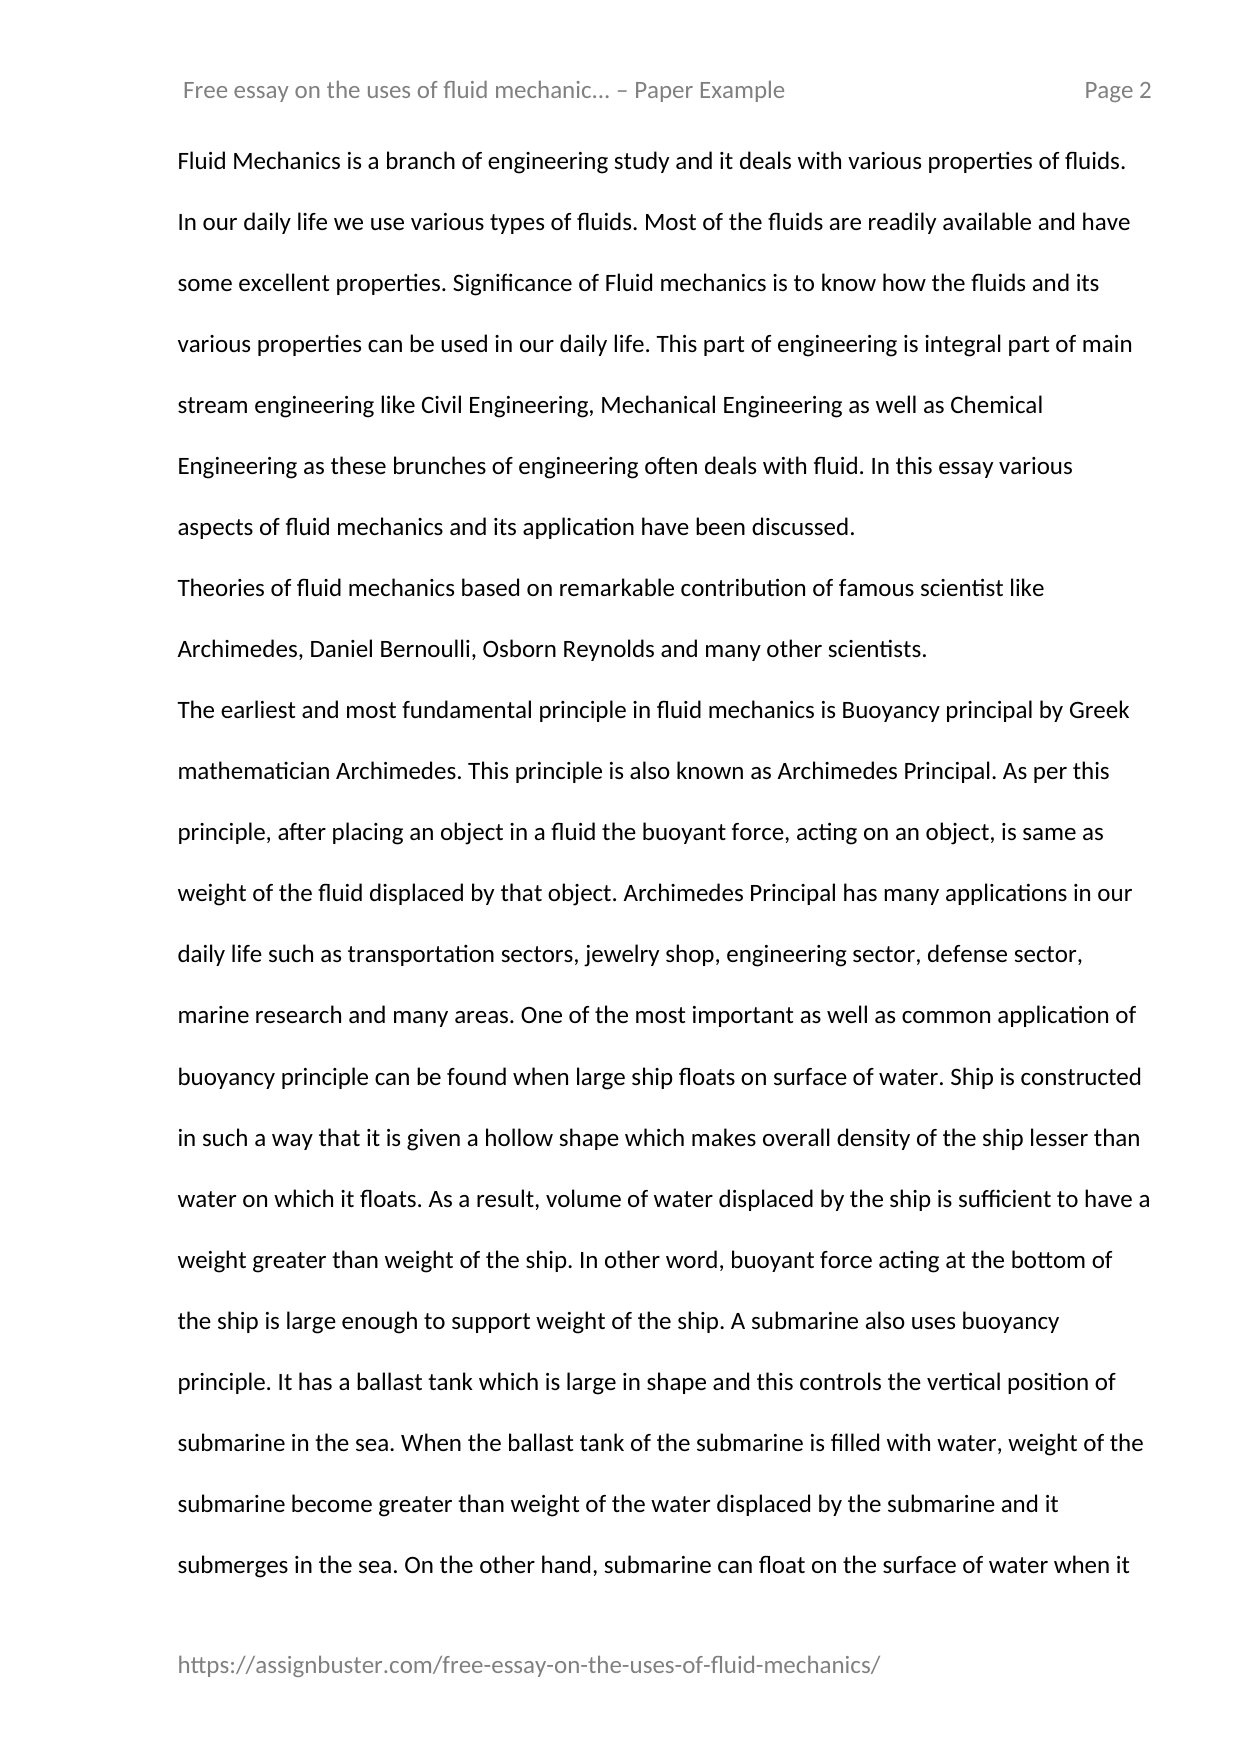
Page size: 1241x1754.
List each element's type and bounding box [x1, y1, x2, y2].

text [177, 145, 1152, 1579]
